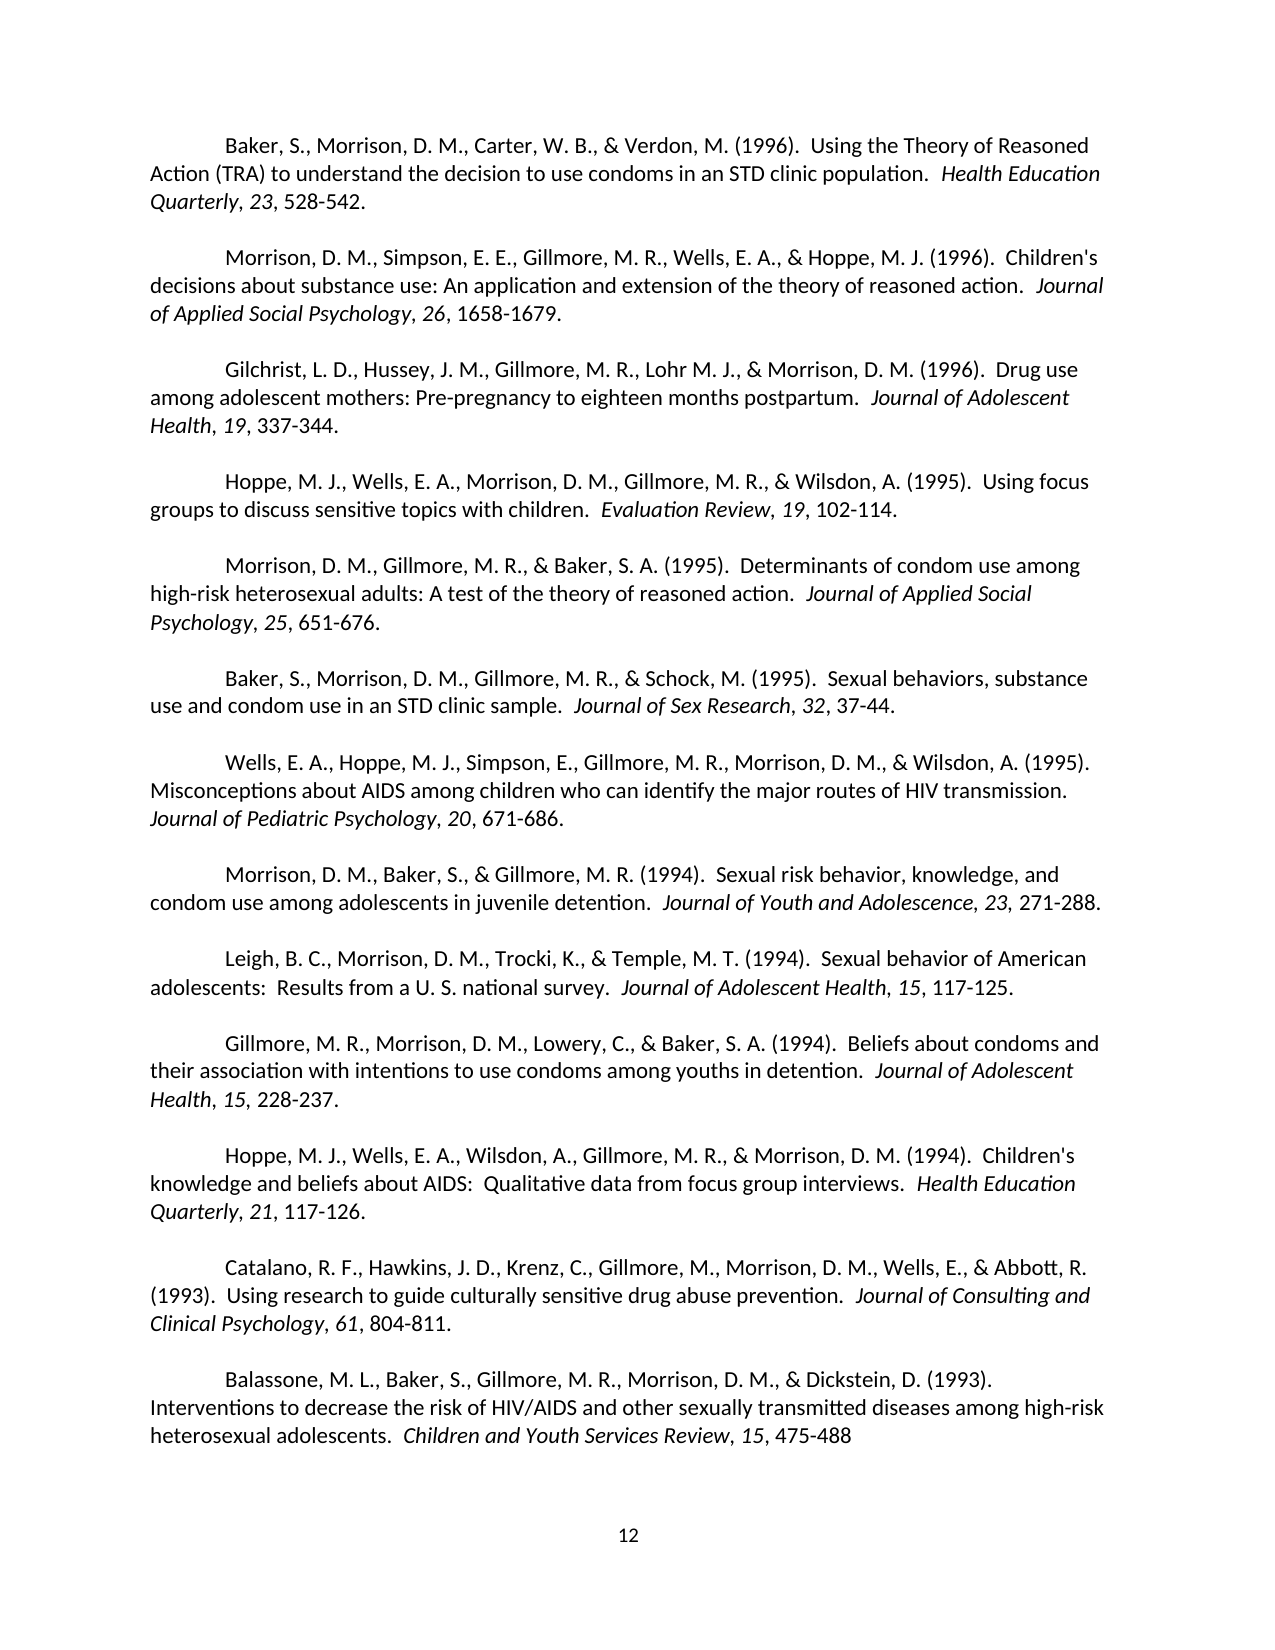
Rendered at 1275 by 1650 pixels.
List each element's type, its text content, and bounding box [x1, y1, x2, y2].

text Balassone, M. L., Baker, S., Gillmore, M. R., Morrison, D. M., & Dickstein, D. (1993). Interventions to decrease the risk of HIV/AIDS and other sexually transmitted diseases among high-risk heterosexual adolescents. Children and Youth Services Review, 15, 475-488 [150, 1365, 1106, 1449]
text Morrison, D. M., Baker, S., & Gillmore, M. R. (1994). Sexual risk behavior, knowledge, and condom use among adolescents in juvenile detention. Journal of Youth and Adolescence, 23, 271-288. [150, 860, 1106, 916]
text Hoppe, M. J., Wells, E. A., Morrison, D. M., Gillmore, M. R., & Wilsdon, A. (1995). Using focus groups to discuss sensitive topics with children. Evaluation Review, 19, 102-114. [150, 467, 1106, 523]
text Morrison, D. M., Gillmore, M. R., & Baker, S. A. (1995). Determinants of condom use among high-risk heterosexual adults: A test of the theory of reasoned action. Journal of Applied Social Psychology, 25, 651-676. [150, 552, 1106, 636]
text Baker, S., Morrison, D. M., Carter, W. B., & Verdon, M. (1996). Using the Theory of Reasoned Action (TRA) to understand the decision to use condoms in an STD clinic population. Health Education Quarterly, 23, 528-542. [150, 131, 1106, 215]
text Morrison, D. M., Simpson, E. E., Gillmore, M. R., Wells, E. A., & Hoppe, M. J. (1996). Children's decisions about substance use: An application and extension of the theory of reasoned action. Journal of Applied Social Psychology, 26, 1658-1679. [150, 243, 1106, 327]
text Baker, S., Morrison, D. M., Gillmore, M. R., & Schock, M. (1995). Sexual behaviors, substance use and condom use in an STD clinic sample. Journal of Sex Research, 32, 37-44. [150, 664, 1106, 720]
text Gillmore, M. R., Morrison, D. M., Lowery, C., & Baker, S. A. (1994). Beliefs about condoms and their association with intentions to use condoms among youths in detention. Journal of Adolescent Health, 15, 228-237. [150, 1029, 1106, 1113]
text Catalano, R. F., Hawkins, J. D., Krenz, C., Gillmore, M., Morrison, D. M., Wells, E., & Abbott, R. (1993). Using research to guide culturally sensitive drug abuse prevention. Journal of Consulting and Clinical Psychology, 61, 804-811. [150, 1253, 1106, 1337]
text Wells, E. A., Hoppe, M. J., Simpson, E., Gillmore, M. R., Morrison, D. M., & Wilsdon, A. (1995). Misconceptions about AIDS among children who can identify the major routes of HIV transmission. Journal of Pediatric Psychology, 20, 671-686. [150, 748, 1106, 832]
text Leigh, B. C., Morrison, D. M., Trocki, K., & Temple, M. T. (1994). Sexual behavior of American adolescents: Results from a U. S. national survey. Journal of Adolescent Health, 15, 117-125. [150, 944, 1106, 1001]
text Hoppe, M. J., Wells, E. A., Wilsdon, A., Gillmore, M. R., & Morrison, D. M. (1994). Children's knowledge and beliefs about AIDS: Qualitative data from focus group interviews. Health Education Quarterly, 21, 117-126. [150, 1141, 1106, 1225]
text Gilchrist, L. D., Hussey, J. M., Gillmore, M. R., Lohr M. J., & Morrison, D. M. (1996). Drug use among adolescent mothers: Pre-pregnancy to eighteen months postpartum. Journal of Adolescent Health, 19, 337-344. [150, 355, 1106, 439]
